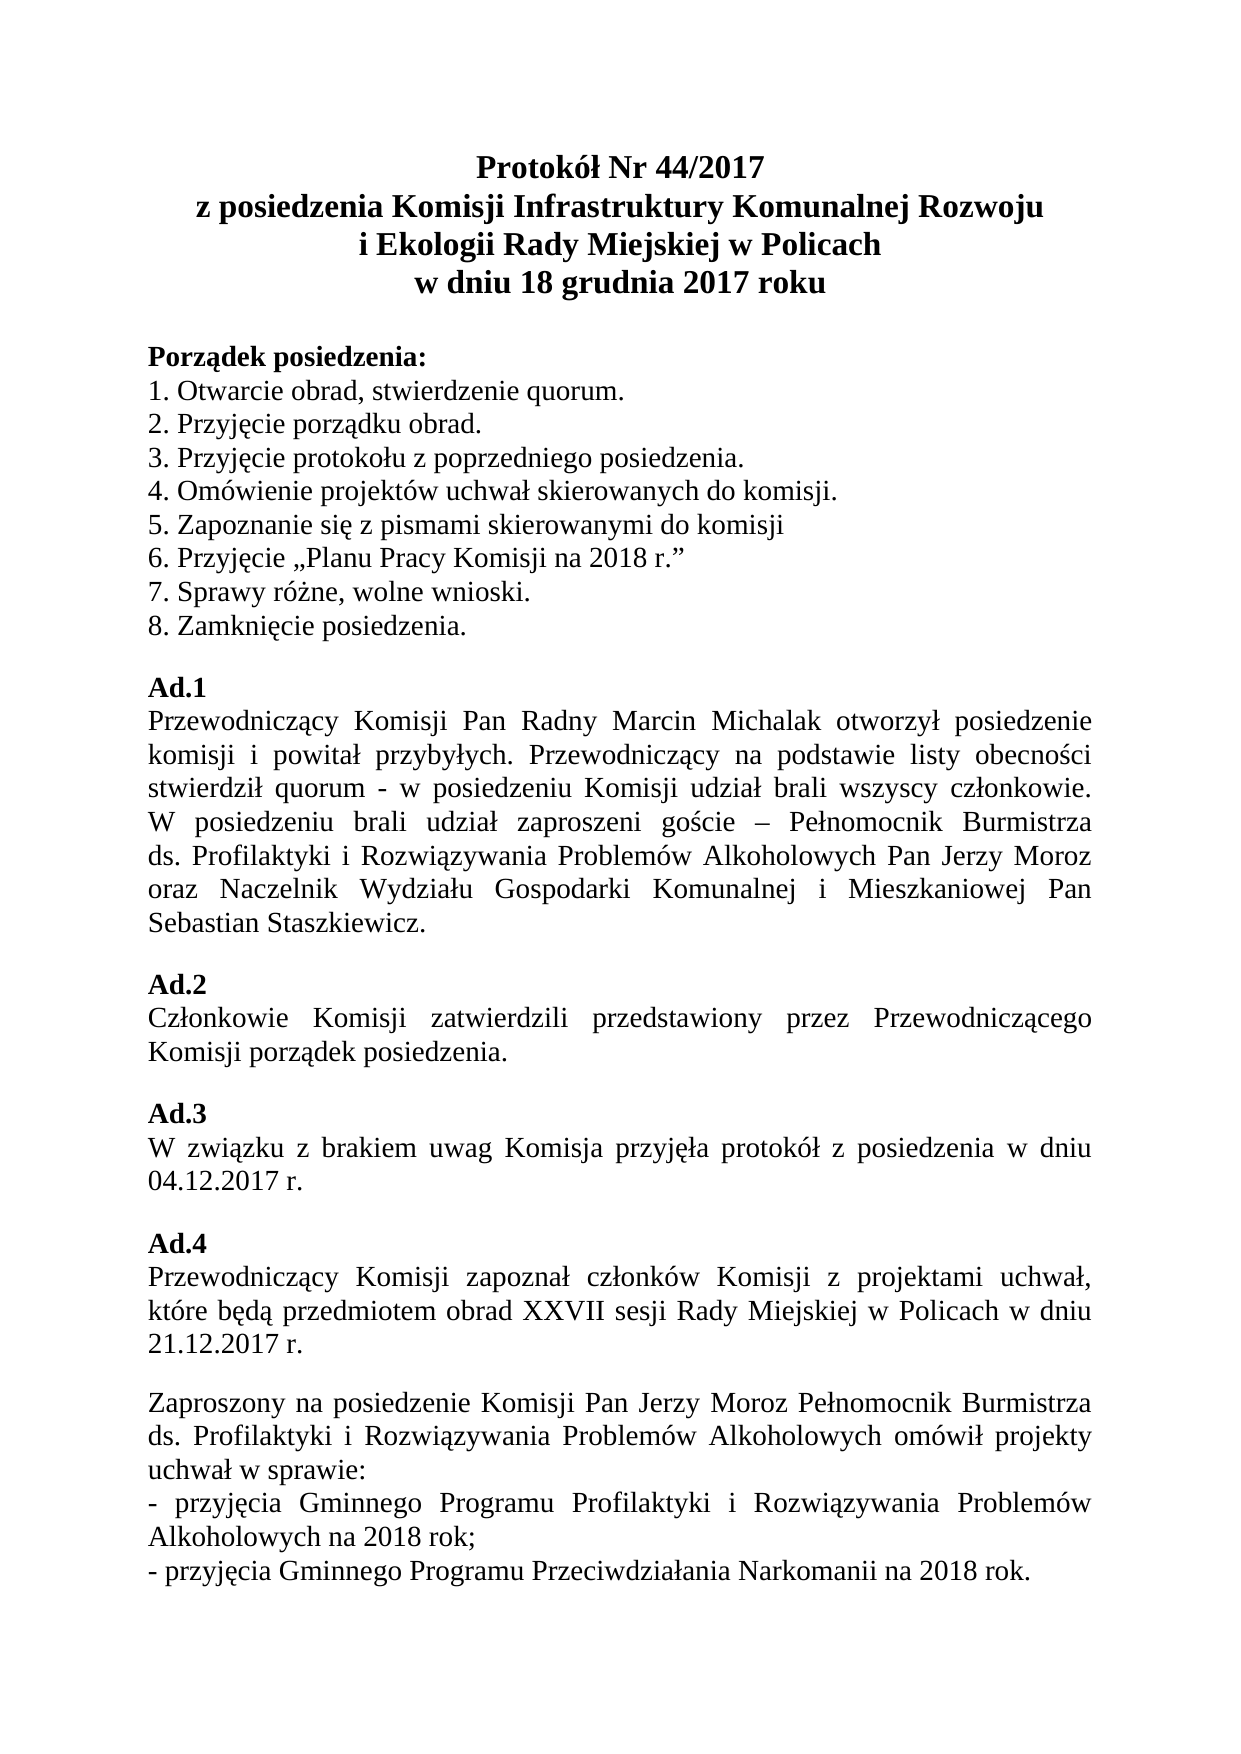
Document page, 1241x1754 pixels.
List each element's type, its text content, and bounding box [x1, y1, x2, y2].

text 6. Przyjęcie „Planu Pracy Komisji na 2018 r.” [148, 541, 1093, 574]
text 3. Przyjęcie protokołu z poprzedniego posiedzenia. [148, 440, 1093, 473]
text Członkowie Komisji zatwierdzili przedstawiony przez Przewodniczącego Komisji porządek posiedzenia. [148, 1001, 1093, 1068]
text Ad.2 [148, 967, 1093, 1001]
text Ad.4 [148, 1226, 1093, 1259]
title Protokół Nr 44/2017 [148, 148, 1093, 186]
text W związku z brakiem uwag Komisja przyjęła protokół z posiedzenia w dniu 04.12.2017 r. [148, 1130, 1093, 1197]
text 2. Przyjęcie porządku obrad. [148, 406, 1093, 440]
subtitle Ad.1 [148, 670, 1093, 703]
text 4. Omówienie projektów uchwał skierowanych do komisji. [148, 473, 1093, 507]
text 7. Sprawy różne, wolne wnioski. [148, 574, 1093, 608]
text Zaproszony na posiedzenie Komisji Pan Jerzy Moroz Pełnomocnik Burmistrza ds. Profilaktyki i Rozwiązywania Problemów Alkoholowych omówił projekty uchwał w sprawie: [148, 1385, 1093, 1486]
text Porządek posiedzenia: [148, 339, 1093, 373]
text w dniu 18 grudnia 2017 roku [148, 263, 1093, 301]
text 8. Zamknięcie posiedzenia. [148, 608, 1093, 641]
text - przyjęcia Gminnego Programu Przeciwdziałania Narkomanii na 2018 rok. [148, 1553, 1093, 1586]
text 1. Otwarcie obrad, stwierdzenie quorum. [148, 373, 1093, 406]
text Przewodniczący Komisji Pan Radny Marcin Michalak otworzył posiedzenie komisji i powitał przybyłych. Przewodniczący na podstawie listy obecności stwierdził quorum - w posiedzeniu Komisji udział brali wszyscy członkowie. W posiedzeniu brali udział zaproszeni goście – Pełnomocnik Burmistrza ds. Profilaktyki i Rozwiązywania Problemów Alkoholowych Pan Jerzy Moroz oraz Naczelnik Wydziału Gospodarki Komunalnej i Mieszkaniowej Pan Sebastian Staszkiewicz. [148, 703, 1093, 938]
text Przewodniczący Komisji zapoznał członków Komisji z projektami uchwał, które będą przedmiotem obrad XXVII sesji Rady Miejskiej w Policach w dniu 21.12.2017 r. [148, 1259, 1093, 1360]
text Ad.3 [148, 1096, 1093, 1130]
text z posiedzenia Komisji Infrastruktury Komunalnej Rozwoju i Ekologii Rady Miejskiej w Policach [148, 186, 1093, 263]
text - przyjęcia Gminnego Programu Profilaktyki i Rozwiązywania Problemów Alkoholowych na 2018 rok; [148, 1486, 1093, 1553]
text 5. Zapoznanie się z pismami skierowanymi do komisji [148, 507, 1093, 541]
